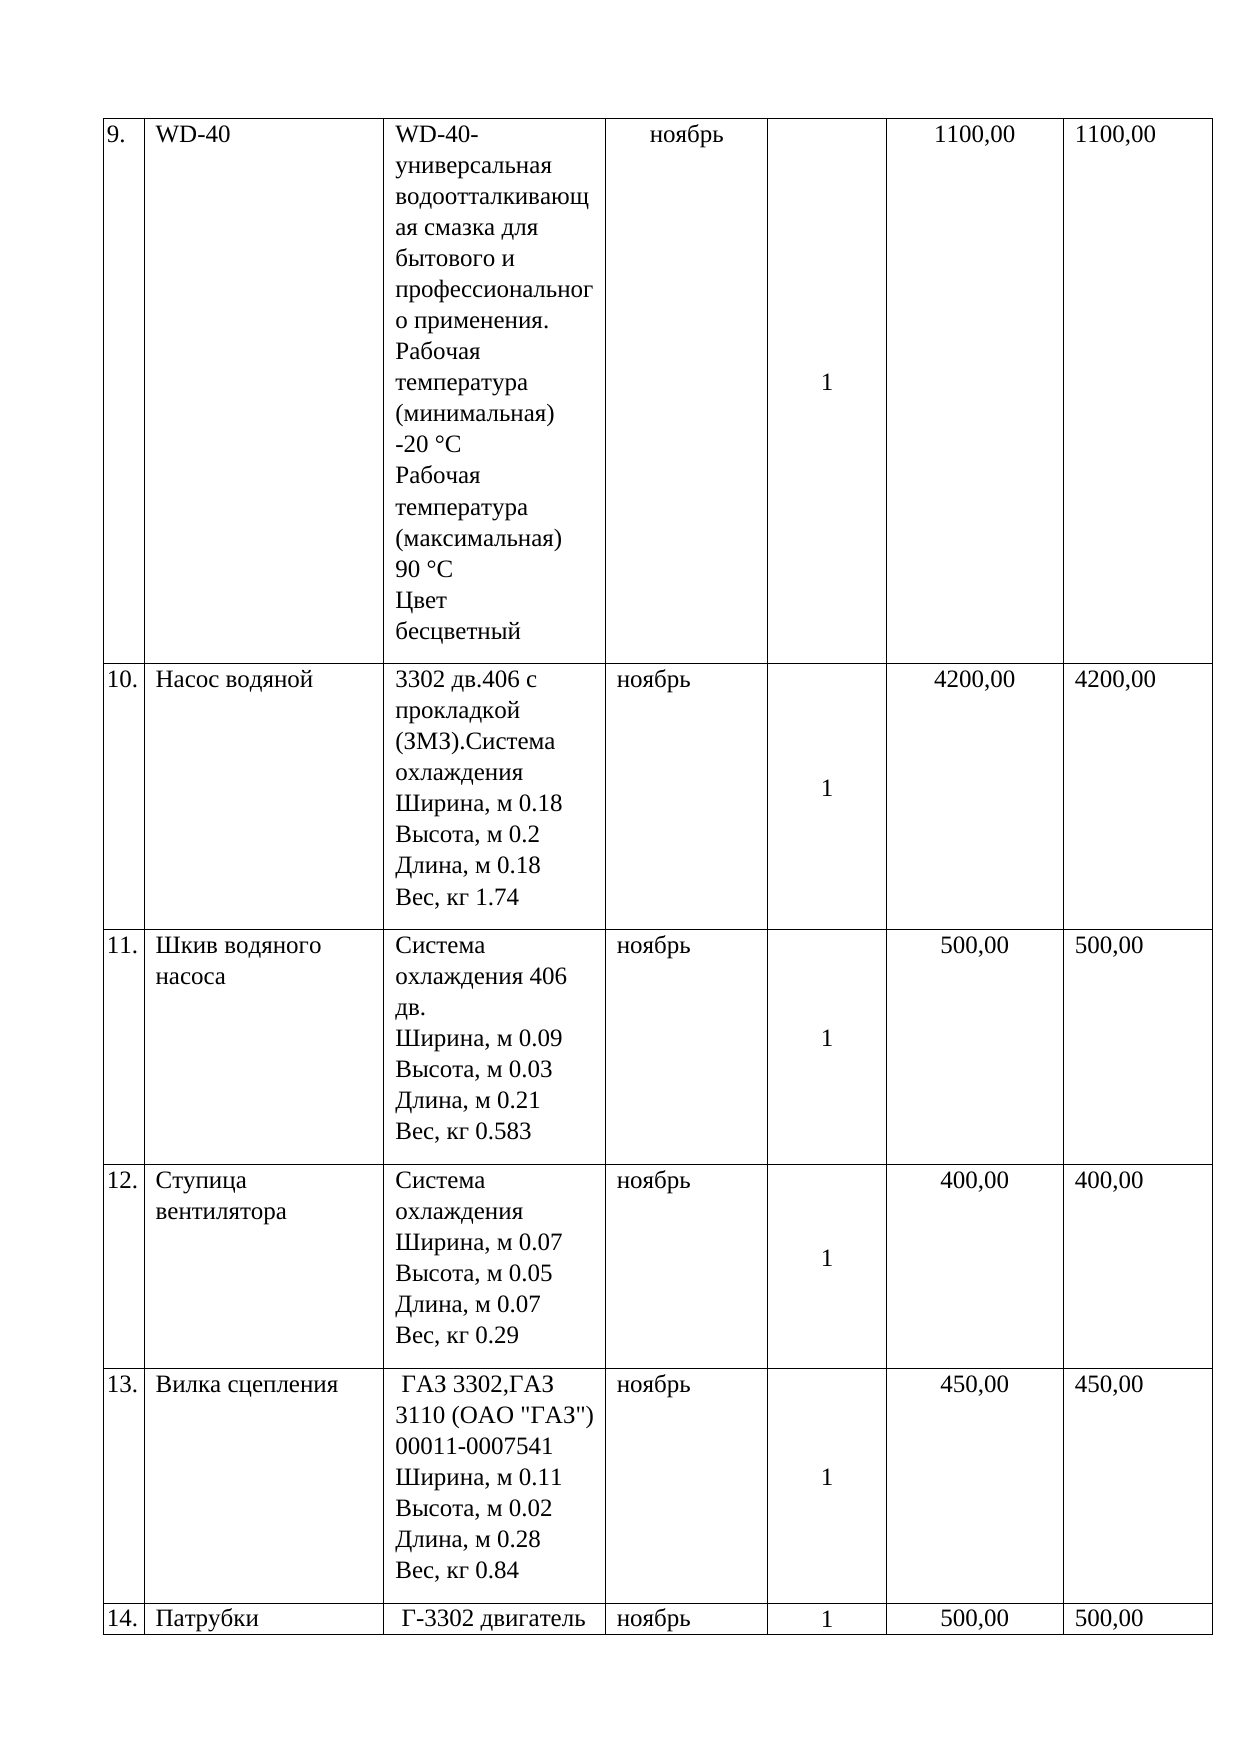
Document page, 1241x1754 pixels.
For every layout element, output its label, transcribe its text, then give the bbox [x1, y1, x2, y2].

table_cell ГАЗ 3302,ГАЗ 3110 (ОАО "ГАЗ") 00011-0007541 Ширина, м 0.11 Высота, м 0.02 Длина, м 0.28 Вес, кг 0.84 [384, 1369, 605, 1602]
table_cell 1 [768, 1165, 886, 1368]
table_cell Система охлаждения 406 дв. Ширина, м 0.09 Высота, м 0.03 Длина, м 0.21 Вес, кг 0.583 [384, 930, 605, 1164]
table_cell [104, 119, 144, 663]
table_cell 400,00 [887, 1165, 1063, 1368]
table_cell 3302 дв.406 с прокладкой (ЗМЗ).Система охлаждения Ширина, м 0.18 Высота, м 0.2 Длина, м 0.18 Вес, кг 1.74 [384, 664, 605, 929]
table_cell Насос водяной [145, 664, 383, 929]
table_cell ноябрь [606, 119, 767, 663]
table_cell 1 [768, 119, 886, 663]
table_cell 500,00 [1064, 1604, 1212, 1634]
table_cell ноябрь [606, 930, 767, 1164]
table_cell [384, 1604, 605, 1634]
table_cell ноябрь [606, 1165, 767, 1368]
table_cell 400,00 [1064, 1165, 1212, 1368]
table_cell WD-40 [145, 119, 383, 663]
table_cell [104, 664, 144, 929]
table_cell ноябрь [606, 1604, 767, 1634]
table_cell WD-40- универсальная водоотталкивающая смазка для бытового и профессионального применения. Рабочая температура (минимальная) -20 °C Рабочая температура (максимальная) 90 °C Цвет бесцветный [384, 119, 605, 663]
table_cell 4200,00 [1064, 664, 1212, 929]
table_cell 4200,00 [887, 664, 1063, 929]
table_cell 1100,00 [887, 119, 1063, 663]
table_cell 1100,00 [1064, 119, 1212, 663]
table_cell 1 [768, 930, 886, 1164]
table_cell [104, 1369, 144, 1602]
table_cell Система охлаждения Ширина, м 0.07 Высота, м 0.05 Длина, м 0.07 Вес, кг 0.29 [384, 1165, 605, 1368]
table_cell ноябрь [606, 664, 767, 929]
table_cell 500,00 [887, 1604, 1063, 1634]
table_cell 1 [768, 1604, 886, 1634]
table_cell Вилка сцепления [145, 1369, 383, 1602]
table_cell 1 [768, 664, 886, 929]
table_cell 1 [768, 1369, 886, 1602]
table_cell [104, 930, 144, 1164]
table_cell 500,00 [1064, 930, 1212, 1164]
table_cell 500,00 [887, 930, 1063, 1164]
table_cell 450,00 [1064, 1369, 1212, 1602]
table_cell Патрубки отопителя [145, 1604, 383, 1634]
table_cell Ступица вентилятора [145, 1165, 383, 1368]
table_cell [104, 1165, 144, 1368]
table_cell ноябрь [606, 1369, 767, 1602]
table_cell [104, 1604, 144, 1634]
table_cell 450,00 [887, 1369, 1063, 1602]
table_cell Шкив водяного насоса [145, 930, 383, 1164]
